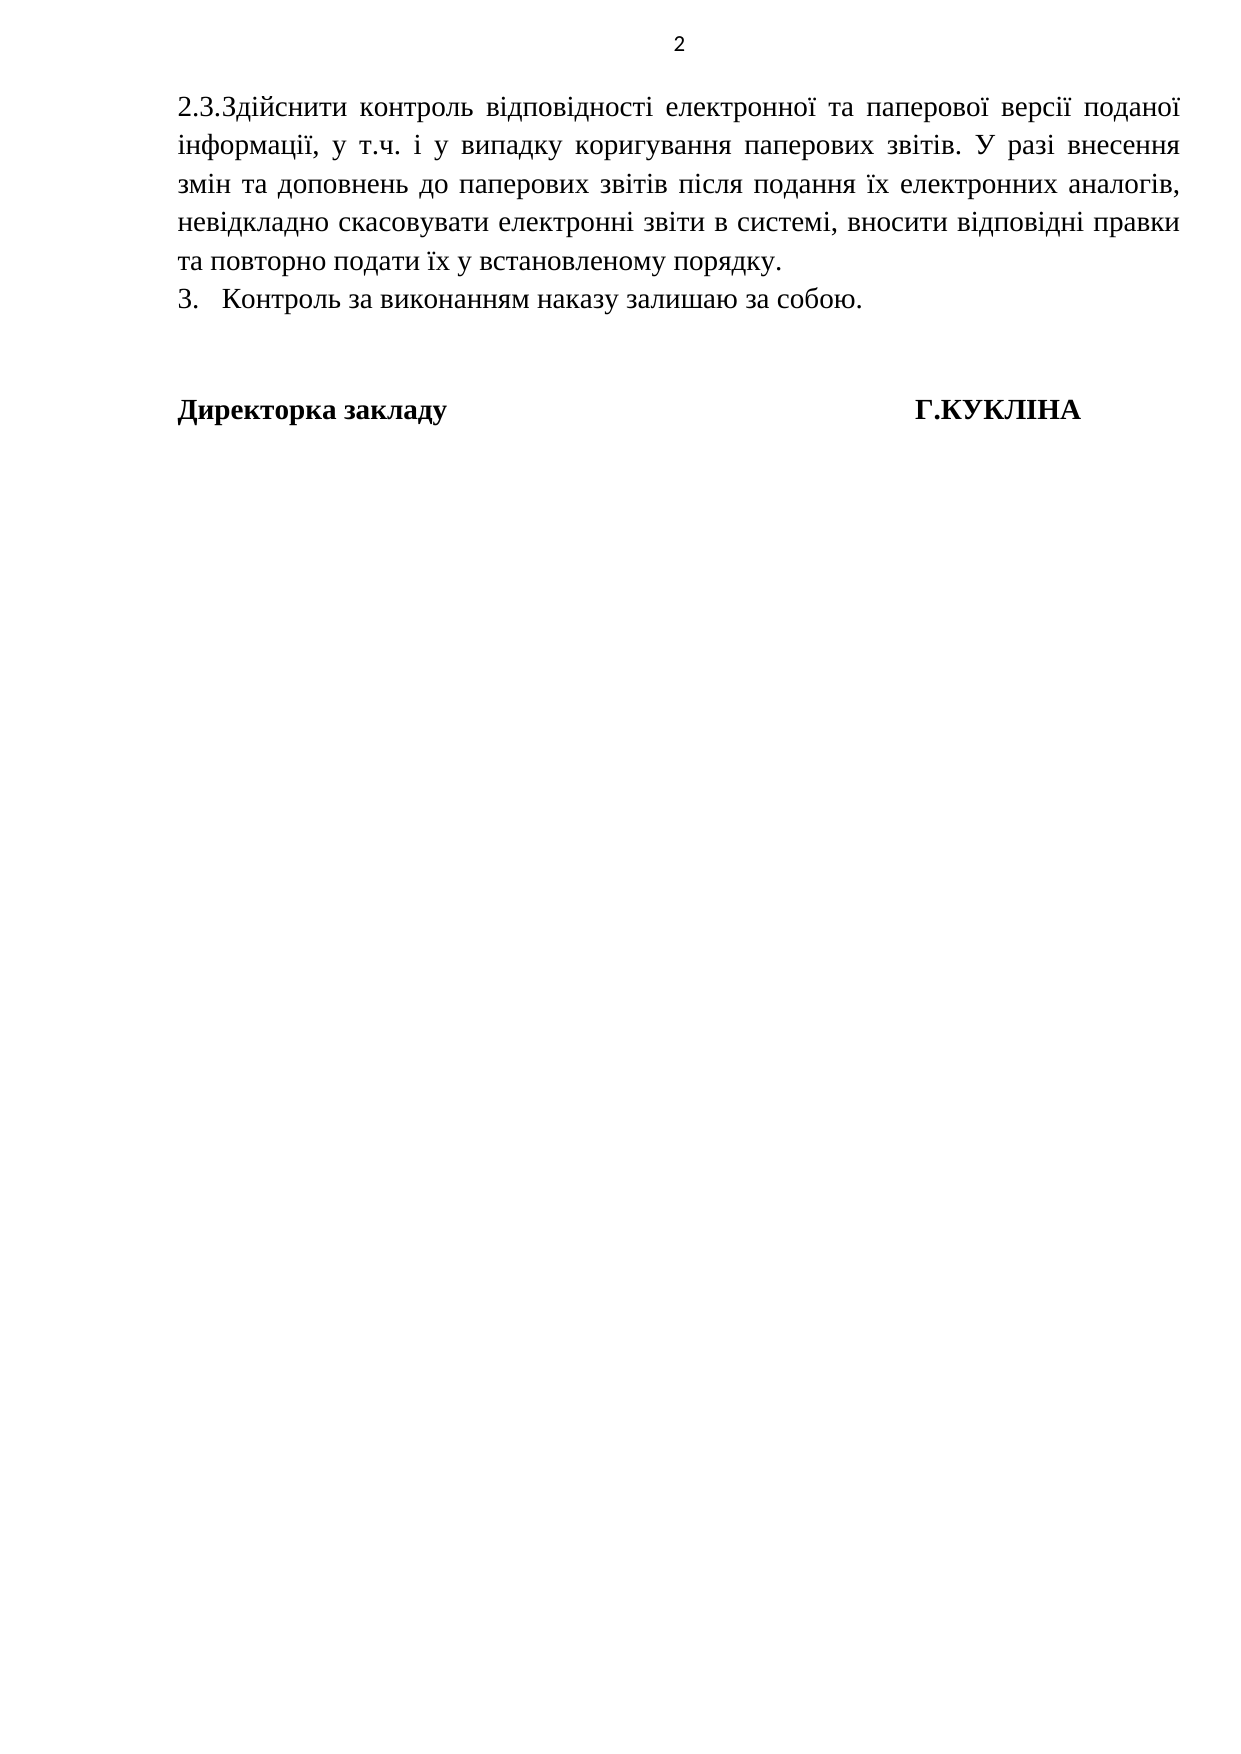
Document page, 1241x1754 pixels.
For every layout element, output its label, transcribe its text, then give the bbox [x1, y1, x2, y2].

list Контроль за виконанням наказу залишаю за собою. [177, 281, 1181, 315]
list Здійснити контроль відповідності електронної та паперової версії поданої інформації, у т.ч. і у випадку коригування паперових звітів. У разі внесення змін та доповнень до паперових звітів після подання їх електронних аналогів, невідкладно скасовувати електронні звіти в системі, вносити відповідні правки та повторно подати їх у встановленому порядку. [177, 89, 1181, 276]
text Директорка закладу Г.КУКЛІНА [177, 392, 1181, 426]
